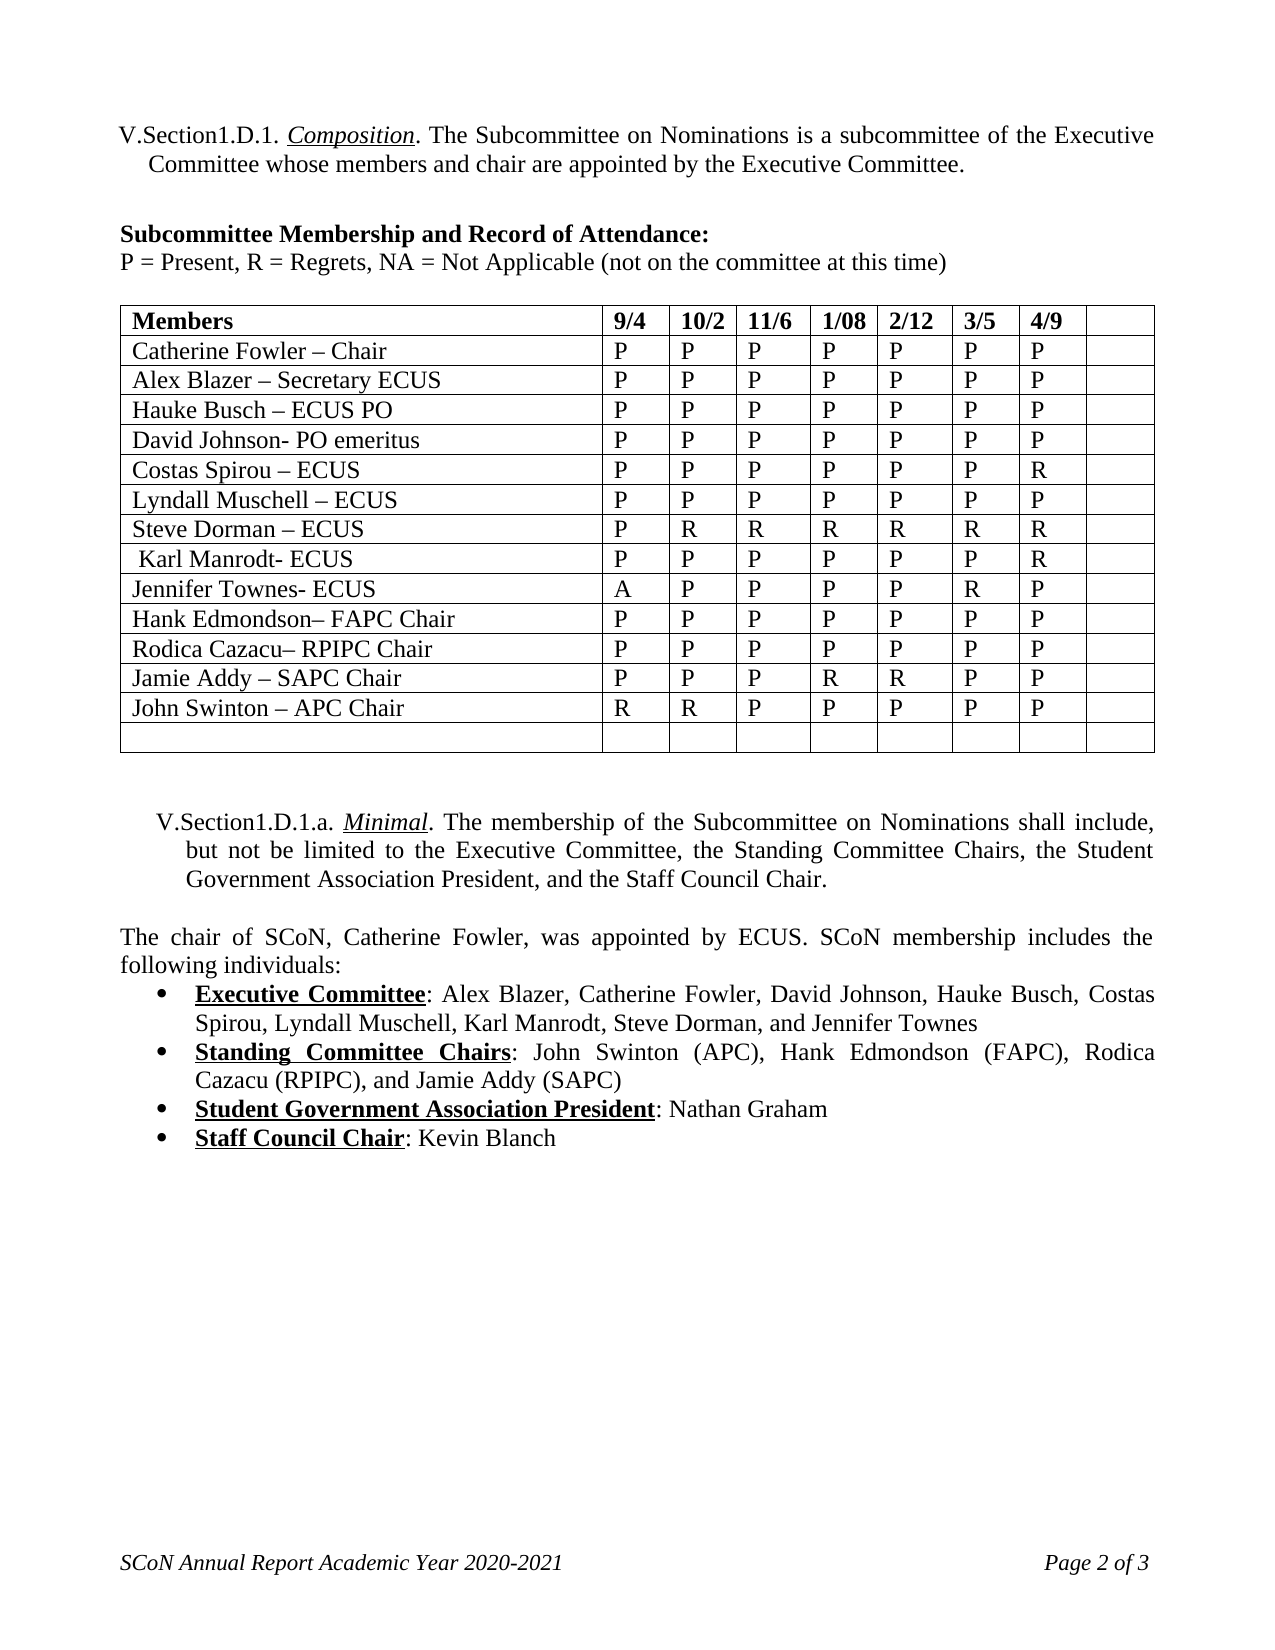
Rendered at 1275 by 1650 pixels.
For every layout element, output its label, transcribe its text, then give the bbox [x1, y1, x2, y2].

table_cell P [811, 574, 877, 603]
table_cell P [1020, 664, 1086, 692]
table_cell Lyndall Muschell – ECUS [121, 485, 602, 513]
table_cell Hauke Busch – ECUS PO [121, 395, 602, 424]
table_cell [1087, 336, 1154, 364]
table_cell [1087, 693, 1154, 722]
table_cell P [603, 664, 669, 692]
text V.Section1.D.1. Composition. The Subcommittee on Nominations is a subcommittee of the Executive Committee whose members and chair are appointed by the Executive Committee. [118, 120, 1155, 177]
table_cell P [737, 485, 810, 513]
table_cell [1087, 455, 1154, 484]
table_cell P [811, 366, 877, 394]
table_cell P [811, 634, 877, 662]
table_cell P [878, 574, 952, 603]
table_cell P [603, 485, 669, 513]
table_cell Alex Blazer – Secretary ECUS [121, 366, 602, 394]
table_cell P [878, 634, 952, 662]
table_cell P [1020, 574, 1086, 603]
table_cell P [603, 455, 669, 484]
table_cell R [1020, 515, 1086, 543]
table_cell P [953, 395, 1019, 424]
table_header 11/6 [737, 306, 810, 335]
table_cell P [603, 366, 669, 394]
table_header 3/5 [953, 306, 1019, 335]
table_cell P [670, 544, 736, 573]
table_cell [1087, 485, 1154, 513]
table_cell P [1020, 425, 1086, 454]
table_cell Catherine Fowler – Chair [121, 336, 602, 364]
table_cell P [603, 544, 669, 573]
table_header [1087, 306, 1154, 335]
table_cell P [737, 693, 810, 722]
table_header 2/12 [878, 306, 952, 335]
table_cell P [1020, 604, 1086, 633]
table_cell P [670, 455, 736, 484]
table_cell R [953, 515, 1019, 543]
table_cell P [811, 455, 877, 484]
table_cell P [953, 425, 1019, 454]
table_cell P [737, 664, 810, 692]
table_cell R [953, 574, 1019, 603]
table_cell P [953, 485, 1019, 513]
text V.Section1.D.1.a. Minimal. The membership of the Subcommittee on Nominations shall include, but not be limited to the Executive Committee, the Standing Committee Chairs, the Student Government Association President, and the Staff Council Chair. [156, 807, 1155, 893]
table_header 9/4 [603, 306, 669, 335]
table_cell P [670, 485, 736, 513]
table_cell P [603, 425, 669, 454]
table_cell P [811, 693, 877, 722]
table_cell [1087, 544, 1154, 573]
table_cell [1087, 366, 1154, 394]
table_cell P [953, 604, 1019, 633]
table_cell R [878, 515, 952, 543]
table_cell P [670, 425, 736, 454]
table_cell [1087, 395, 1154, 424]
table_cell P [603, 336, 669, 364]
list Executive Committee: Alex Blazer, Catherine Fowler, David Johnson, Hauke Busch, Costas Spirou, Lyndall Muschell, Karl Manrodt, Steve Dorman, and Jennifer Townes [157, 979, 1155, 1037]
table_header 4/9 [1020, 306, 1086, 335]
table_cell Karl Manrodt- ECUS [121, 544, 602, 573]
list Staff Council Chair: Kevin Blanch [157, 1123, 1155, 1152]
text Subcommittee Membership and Record of Attendance: [120, 219, 1155, 247]
table_cell P [878, 485, 952, 513]
table_cell [811, 723, 877, 752]
table_header Members [121, 306, 602, 335]
table_cell [878, 723, 952, 752]
table_cell David Johnson- PO emeritus [121, 425, 602, 454]
table_cell P [1020, 485, 1086, 513]
table_cell Steve Dorman – ECUS [121, 515, 602, 543]
table_cell P [1020, 366, 1086, 394]
table_cell [953, 723, 1019, 752]
table_cell P [1020, 634, 1086, 662]
table_cell [1087, 515, 1154, 543]
table_cell P [670, 336, 736, 364]
table_cell P [603, 515, 669, 543]
table_cell P [953, 544, 1019, 573]
table_cell [737, 723, 810, 752]
table_cell P [670, 634, 736, 662]
table_cell P [878, 425, 952, 454]
list Student Government Association President: Nathan Graham [157, 1094, 1155, 1123]
table_cell P [811, 544, 877, 573]
table_cell R [1020, 455, 1086, 484]
table_cell P [1020, 336, 1086, 364]
table_cell Jennifer Townes- ECUS [121, 574, 602, 603]
table_cell P [811, 336, 877, 364]
table_cell P [953, 366, 1019, 394]
table_cell Hank Edmondson– FAPC Chair [121, 604, 602, 633]
table_cell A [603, 574, 669, 603]
table_cell R [737, 515, 810, 543]
table_cell P [603, 395, 669, 424]
table_cell [1087, 604, 1154, 633]
table_cell P [811, 604, 877, 633]
table_header 10/2 [670, 306, 736, 335]
table_cell P [878, 366, 952, 394]
table_cell P [878, 395, 952, 424]
table_cell R [670, 693, 736, 722]
table_cell P [811, 425, 877, 454]
table_cell P [737, 336, 810, 364]
table_cell Jamie Addy – SAPC Chair [121, 664, 602, 692]
table_cell P [737, 574, 810, 603]
table_cell P [953, 455, 1019, 484]
table_cell P [878, 693, 952, 722]
table_cell Costas Spirou – ECUS [121, 455, 602, 484]
table_cell P [878, 544, 952, 573]
table_cell P [953, 664, 1019, 692]
table_header 1/08 [811, 306, 877, 335]
table_cell P [603, 604, 669, 633]
table_cell R [603, 693, 669, 722]
table_cell [1020, 723, 1086, 752]
table_cell P [737, 366, 810, 394]
table_cell [1087, 723, 1154, 752]
text P = Present, R = Regrets, NA = Not Applicable (not on the committee at this time) [120, 247, 1155, 276]
table_cell P [953, 634, 1019, 662]
table_cell John Swinton – APC Chair [121, 693, 602, 722]
table_cell P [878, 455, 952, 484]
table_cell [1087, 425, 1154, 454]
table_cell [121, 723, 602, 752]
table_cell P [670, 366, 736, 394]
table_cell P [737, 455, 810, 484]
table_cell P [737, 604, 810, 633]
table_cell P [670, 664, 736, 692]
table_cell P [737, 395, 810, 424]
table_cell Rodica Cazacu– RPIPC Chair [121, 634, 602, 662]
table_cell R [811, 515, 877, 543]
table_cell P [811, 485, 877, 513]
table_cell R [878, 664, 952, 692]
text The chair of SCoN, Catherine Fowler, was appointed by ECUS. SCoN membership includes the following individuals: [120, 922, 1155, 979]
table_cell P [737, 544, 810, 573]
table_cell R [670, 515, 736, 543]
table_cell P [811, 395, 877, 424]
table_cell P [737, 425, 810, 454]
table_cell P [878, 336, 952, 364]
table_cell [1087, 664, 1154, 692]
table_cell P [953, 693, 1019, 722]
table_cell P [737, 634, 810, 662]
table_cell P [1020, 395, 1086, 424]
table_cell P [1020, 693, 1086, 722]
table_cell R [1020, 544, 1086, 573]
table_cell [1087, 634, 1154, 662]
table_cell P [670, 574, 736, 603]
table_cell [1087, 574, 1154, 603]
table_cell R [811, 664, 877, 692]
table_cell [670, 723, 736, 752]
table_cell P [670, 604, 736, 633]
table_cell P [953, 336, 1019, 364]
table_cell P [670, 395, 736, 424]
list Standing Committee Chairs: John Swinton (APC), Hank Edmondson (FAPC), Rodica Cazacu (RPIPC), and Jamie Addy (SAPC) [157, 1037, 1155, 1094]
table_cell [603, 723, 669, 752]
table_cell P [878, 604, 952, 633]
table_cell P [603, 634, 669, 662]
